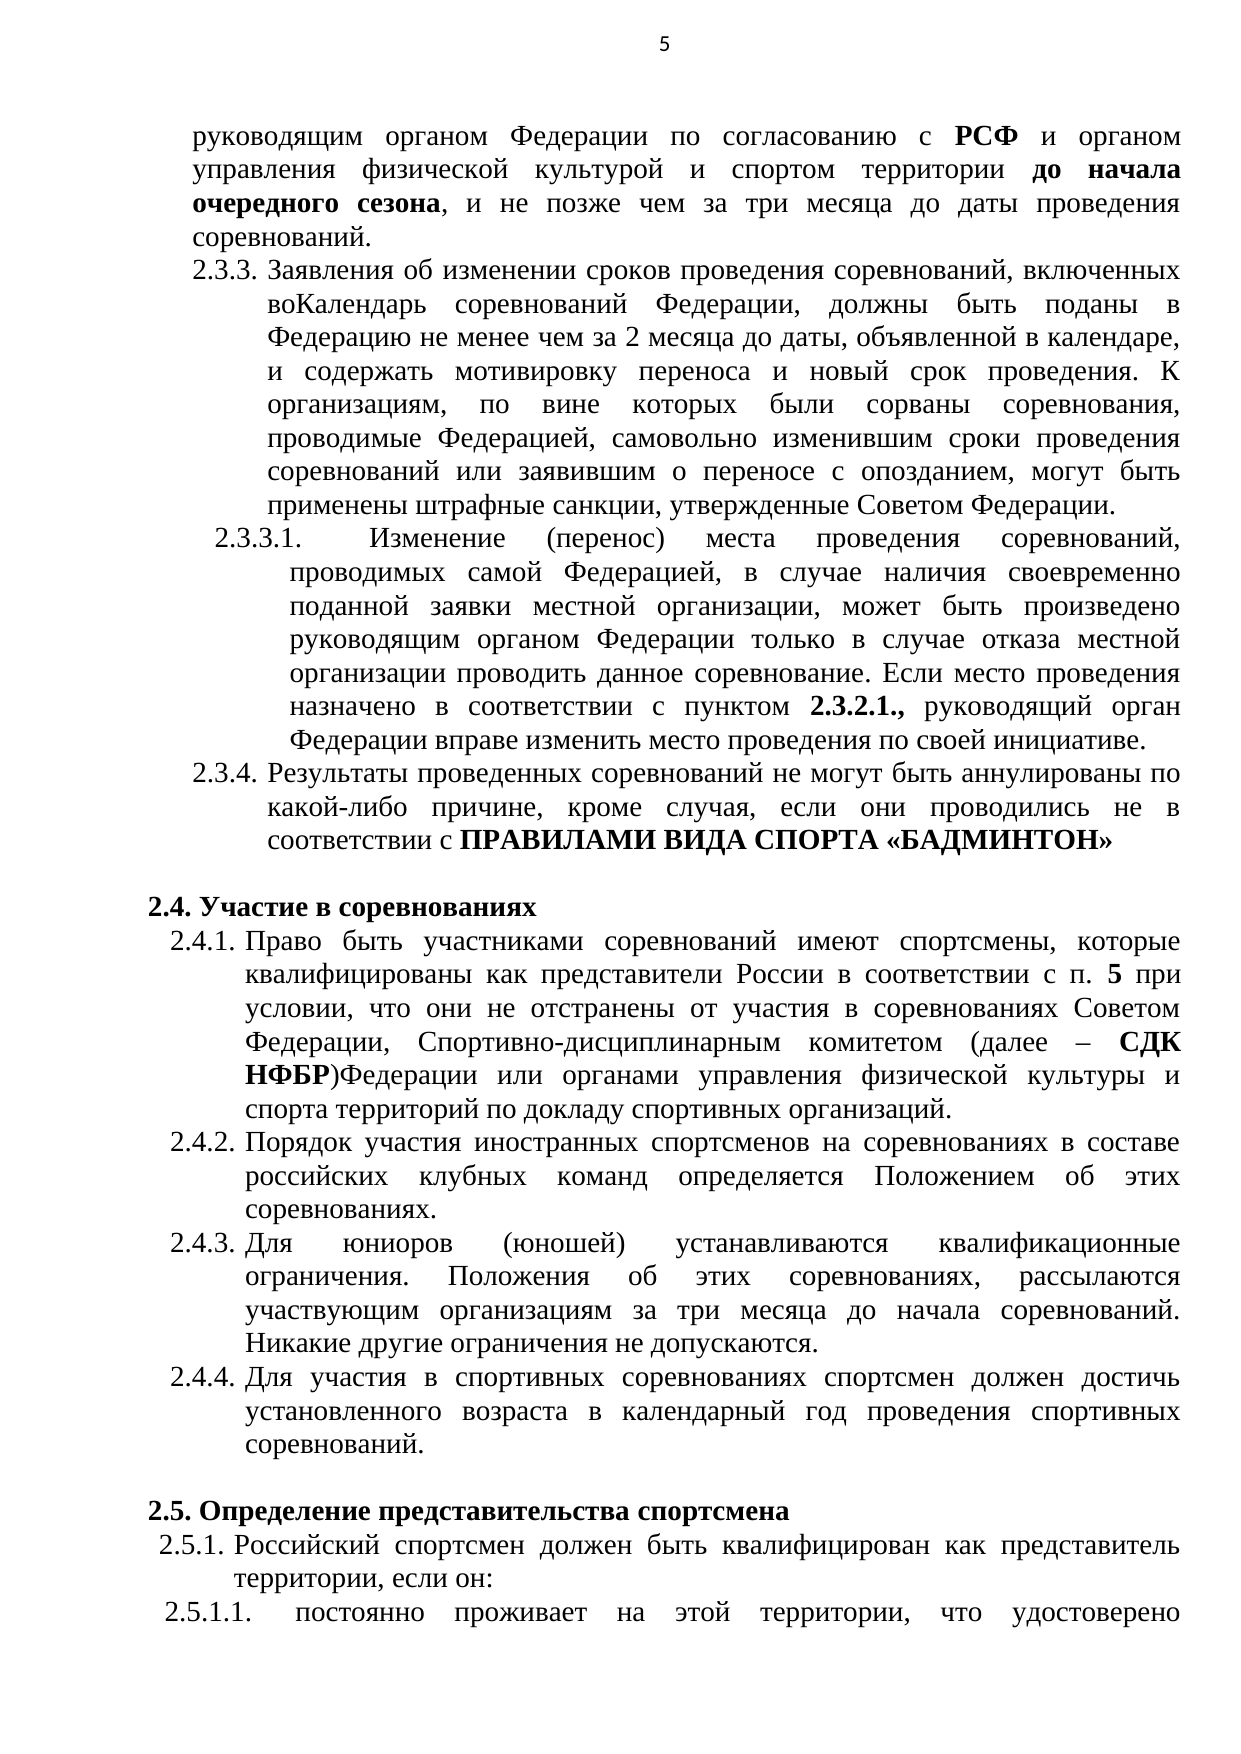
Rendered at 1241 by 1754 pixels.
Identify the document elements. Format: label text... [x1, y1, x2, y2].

list Порядок участия иностранных спортсменов на соревнованиях в составе российских клубных команд определяется Положением об этих соревнованиях. [170, 1124, 1181, 1225]
list 2.4. Участие в соревнованиях [148, 889, 1181, 923]
list Право быть участниками соревнований имеют спортсмены, которые квалифицированы как представители России в соответствии с п. 5 при условии, что они не отстранены от участия в соревнованиях Советом Федерации, Спортивно-дисциплинарным комитетом (далее – СДК НФБР)Федерации или органами управления физической культуры и спорта территорий по докладу спортивных организаций. [170, 923, 1181, 1124]
list Результаты проведенных соревнований не могут быть аннулированы по какой-либо причине, кроме случая, если они проводились не в соответствии с ПРАВИЛАМИ ВИДА СПОРТА «БАДМИНТОН» [192, 755, 1181, 856]
list Заявления об изменении сроков проведения соревнований, включенных воКалендарь соревнований Федерации, должны быть поданы в Федерацию не менее чем за 2 месяца до даты, объявленной в календаре, и содержать мотивировку переноса и новый срок проведения. К организациям, по вине которых были сорваны соревнования, проводимые Федерацией, самовольно изменившим сроки проведения соревнований или заявившим о переносе с опозданием, могут быть применены штрафные санкции, утвержденные Советом Федерации. [192, 252, 1181, 521]
list Изменение (перенос) места проведения соревнований, проводимых самой Федерацией, в случае наличия своевременно поданной заявки местной организации, может быть произведено руководящим органом Федерации только в случае отказа местной организации проводить данное соревнование. Если место проведения назначено в соответствии с пунктом 2.3.2.1., руководящий орган Федерации вправе изменить место проведения по своей инициативе. [214, 521, 1181, 755]
list Для участия в спортивных соревнованиях спортсмен должен достичь установленного возраста в календарный год проведения спортивных соревнований. [170, 1359, 1181, 1460]
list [164, 1594, 1181, 1627]
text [192, 118, 1181, 252]
list Для юниоров (юношей) устанавливаются квалификационные ограничения. Положения об этих соревнованиях, рассылаются участвующим организациям за три месяца до начала соревнований. Никакие другие ограничения не допускаются. [170, 1225, 1181, 1359]
list 2.5. Определение представительства спортсмена [148, 1493, 1181, 1527]
list Российский спортсмен должен быть квалифицирован как представитель территории, если он: [159, 1527, 1181, 1594]
